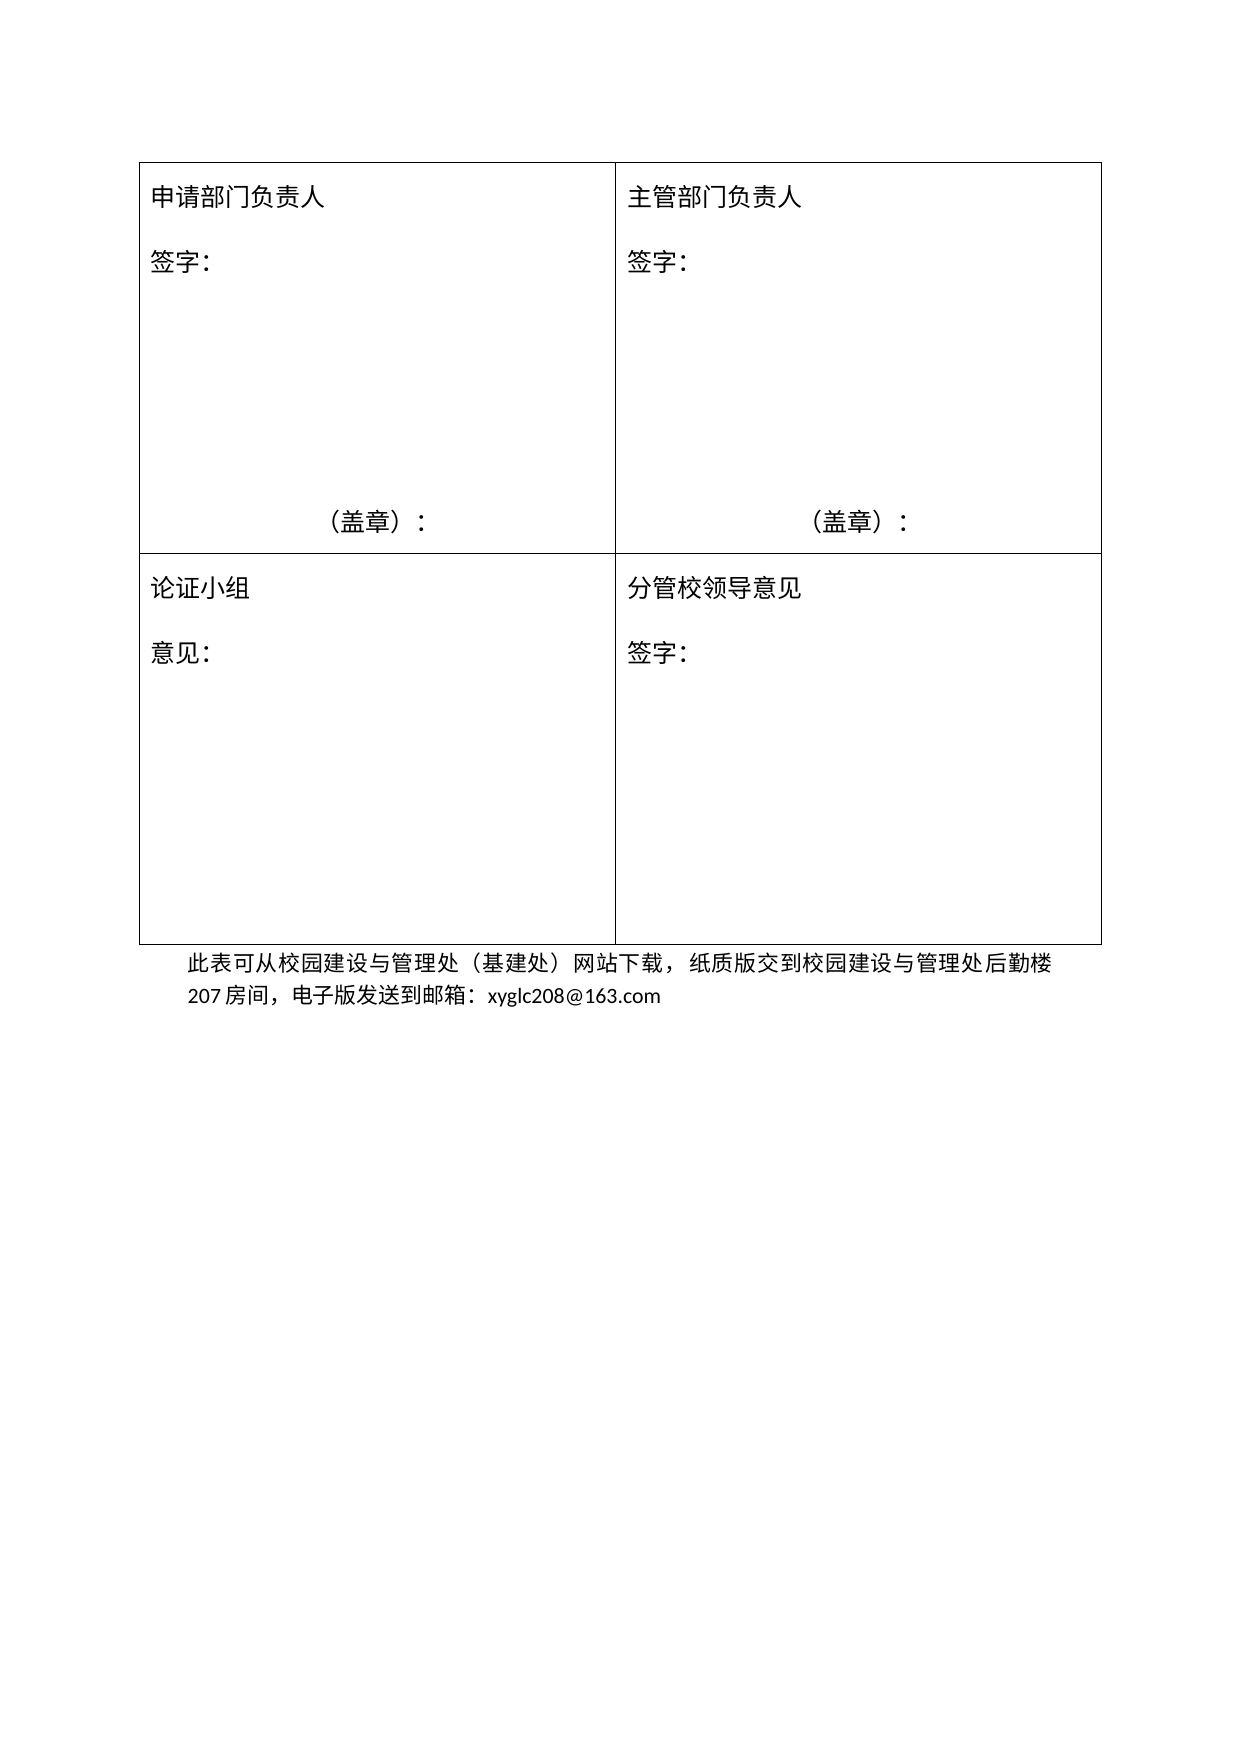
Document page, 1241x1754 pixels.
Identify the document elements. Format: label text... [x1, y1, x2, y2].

table_cell 论证小组 意见： [140, 554, 615, 944]
table_cell 主管部门负责人 签字： （盖章）： [616, 163, 1101, 553]
table_cell 分管校领导意见 签字： [616, 554, 1101, 944]
table_cell 申请部门负责人 签字： （盖章）： [140, 163, 615, 553]
text 此表可从校园建设与管理处（基建处）网站下载，纸质版交到校园建设与管理处后勤楼207房间，电子版发送到邮箱：xyglc208@163.com [187, 945, 1053, 1010]
